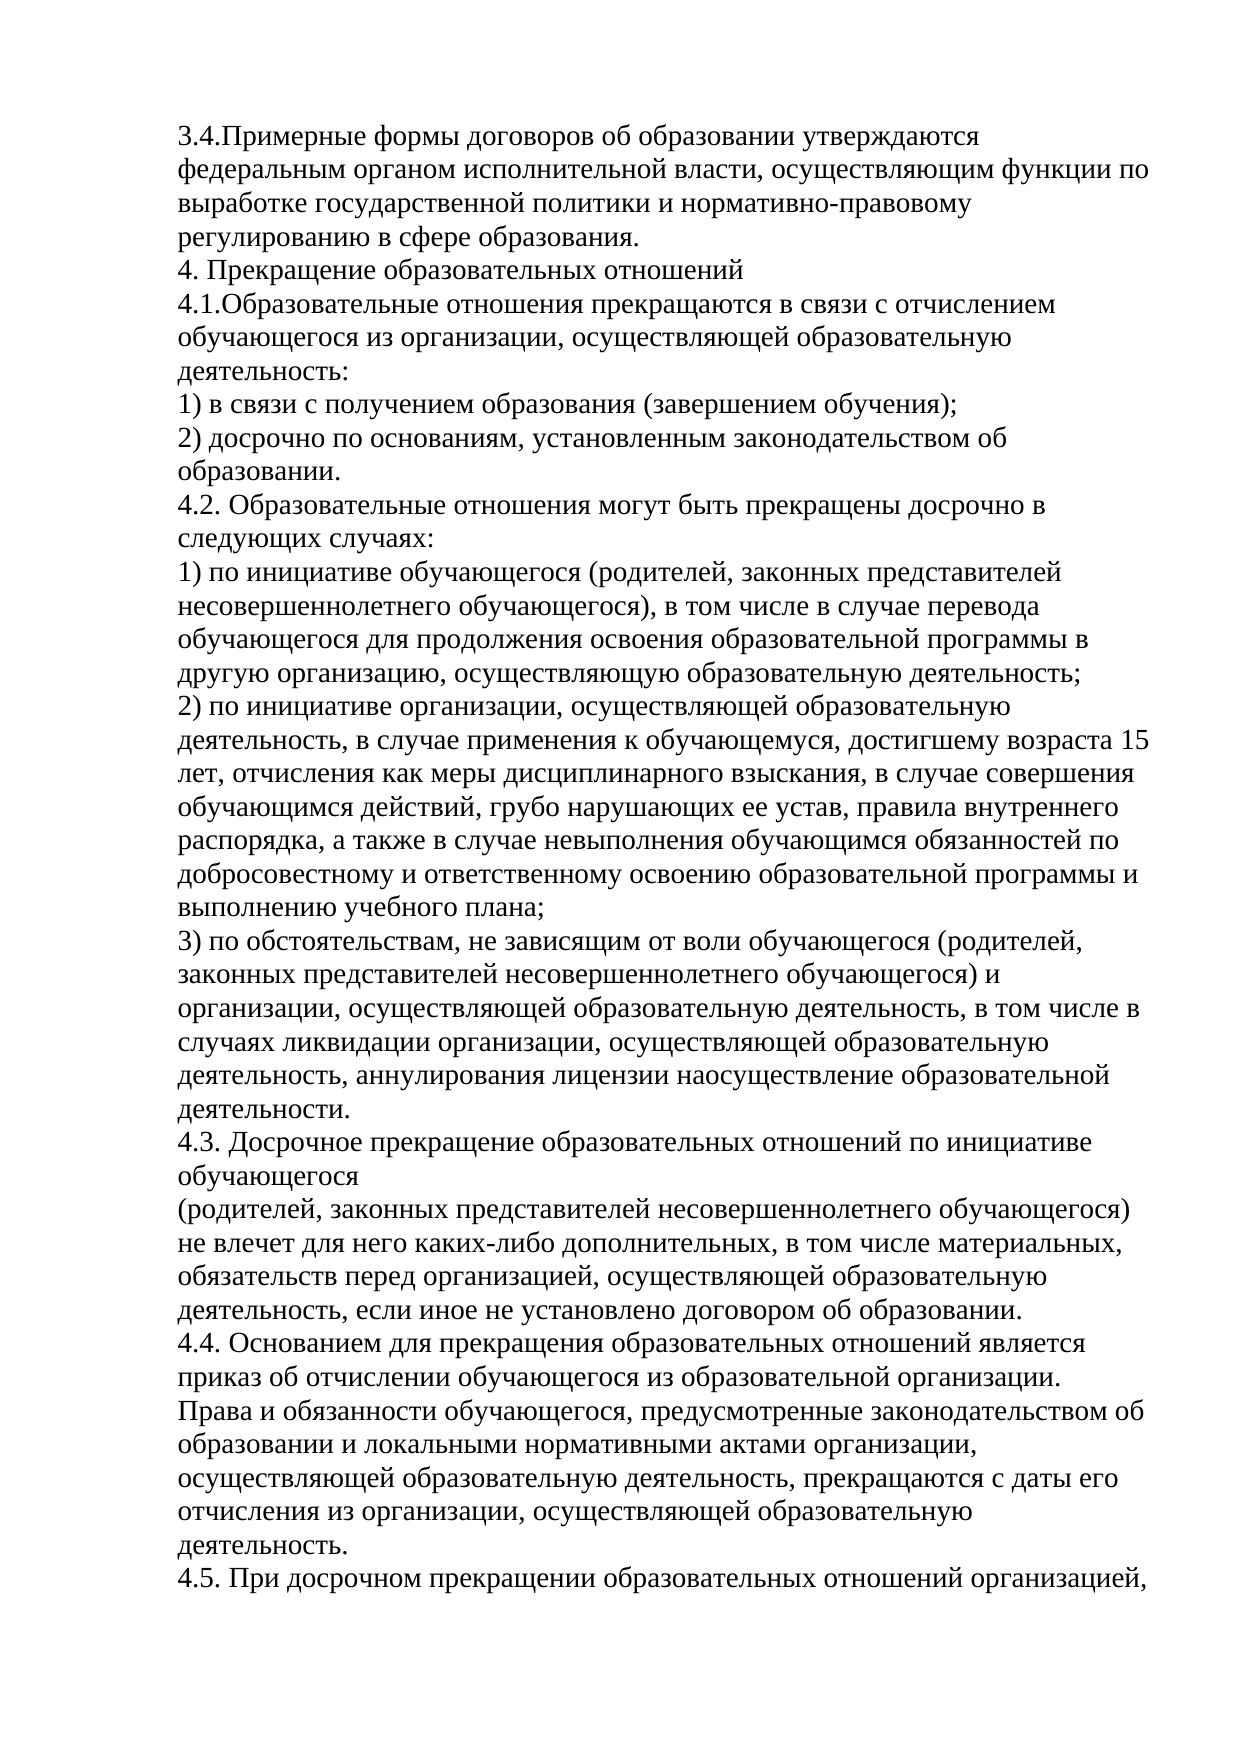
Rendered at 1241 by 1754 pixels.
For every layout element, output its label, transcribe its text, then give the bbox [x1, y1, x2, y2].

text 1) в связи с получением образования (завершением обучения); [177, 386, 1152, 420]
text 4.5. При досрочном прекращении образовательных отношений организацией, [177, 1560, 1152, 1594]
text несовершеннолетнего обучающегося), в том числе в случае перевода обучающегося для продолжения освоения образовательной программы в другую организацию, осуществляющую образовательную деятельность; [177, 588, 1152, 688]
text 4.2. Образовательные отношения могут быть прекращены досрочно в следующих случаях: [177, 487, 1152, 554]
text 4.1.Образовательные отношения прекращаются в связи с отчислением обучающегося из организации, осуществляющей образовательную деятельность: [177, 286, 1152, 386]
text (родителей, законных представителей несовершеннолетнего обучающегося) не влечет для него каких-либо дополнительных, в том числе материальных, обязательств перед организацией, осуществляющей образовательную деятельность, если иное не установлено договором об образовании. [177, 1191, 1152, 1326]
text Права и обязанности обучающегося, предусмотренные законодательством об образовании и локальными нормативными актами организации, осуществляющей образовательную деятельность, прекращаются с даты его отчисления из организации, осуществляющей образовательную деятельность. [177, 1393, 1152, 1560]
text 3.4.Примерные формы договоров об образовании утверждаются федеральным органом исполнительной власти, осуществляющим функции по выработке государственной политики и нормативно-правовому регулированию в сфере образования. [177, 118, 1152, 252]
text 4.3. Досрочное прекращение образовательных отношений по инициативе обучающегося [177, 1124, 1152, 1191]
text 2) досрочно по основаниям, установленным законодательством об образовании. [177, 420, 1152, 487]
text 3) по обстоятельствам, не зависящим от воли обучающегося (родителей, законных представителей несовершеннолетнего обучающегося) и организации, осуществляющей образовательную деятельность, в том числе в случаях ликвидации организации, осуществляющей образовательную деятельность, аннулирования лицензии наосуществление образовательной деятельности. [177, 923, 1152, 1124]
text 4.4. Основанием для прекращения образовательных отношений является приказ об отчислении обучающегося из образовательной организации. [177, 1326, 1152, 1393]
text 2) по инициативе организации, осуществляющей образовательную деятельность, в случае применения к обучающемуся, достигшему возраста 15 лет, отчисления как меры дисциплинарного взыскания, в случае совершения обучающимся действий, грубо нарушающих ее устав, правила внутреннего распорядка, а также в случае невыполнения обучающимся обязанностей по добросовестному и ответственному освоению образовательной программы и выполнению учебного плана; [177, 688, 1152, 923]
text 4. Прекращение образовательных отношений [177, 252, 1152, 286]
text 1) по инициативе обучающегося (родителей, законных представителей [177, 554, 1152, 588]
